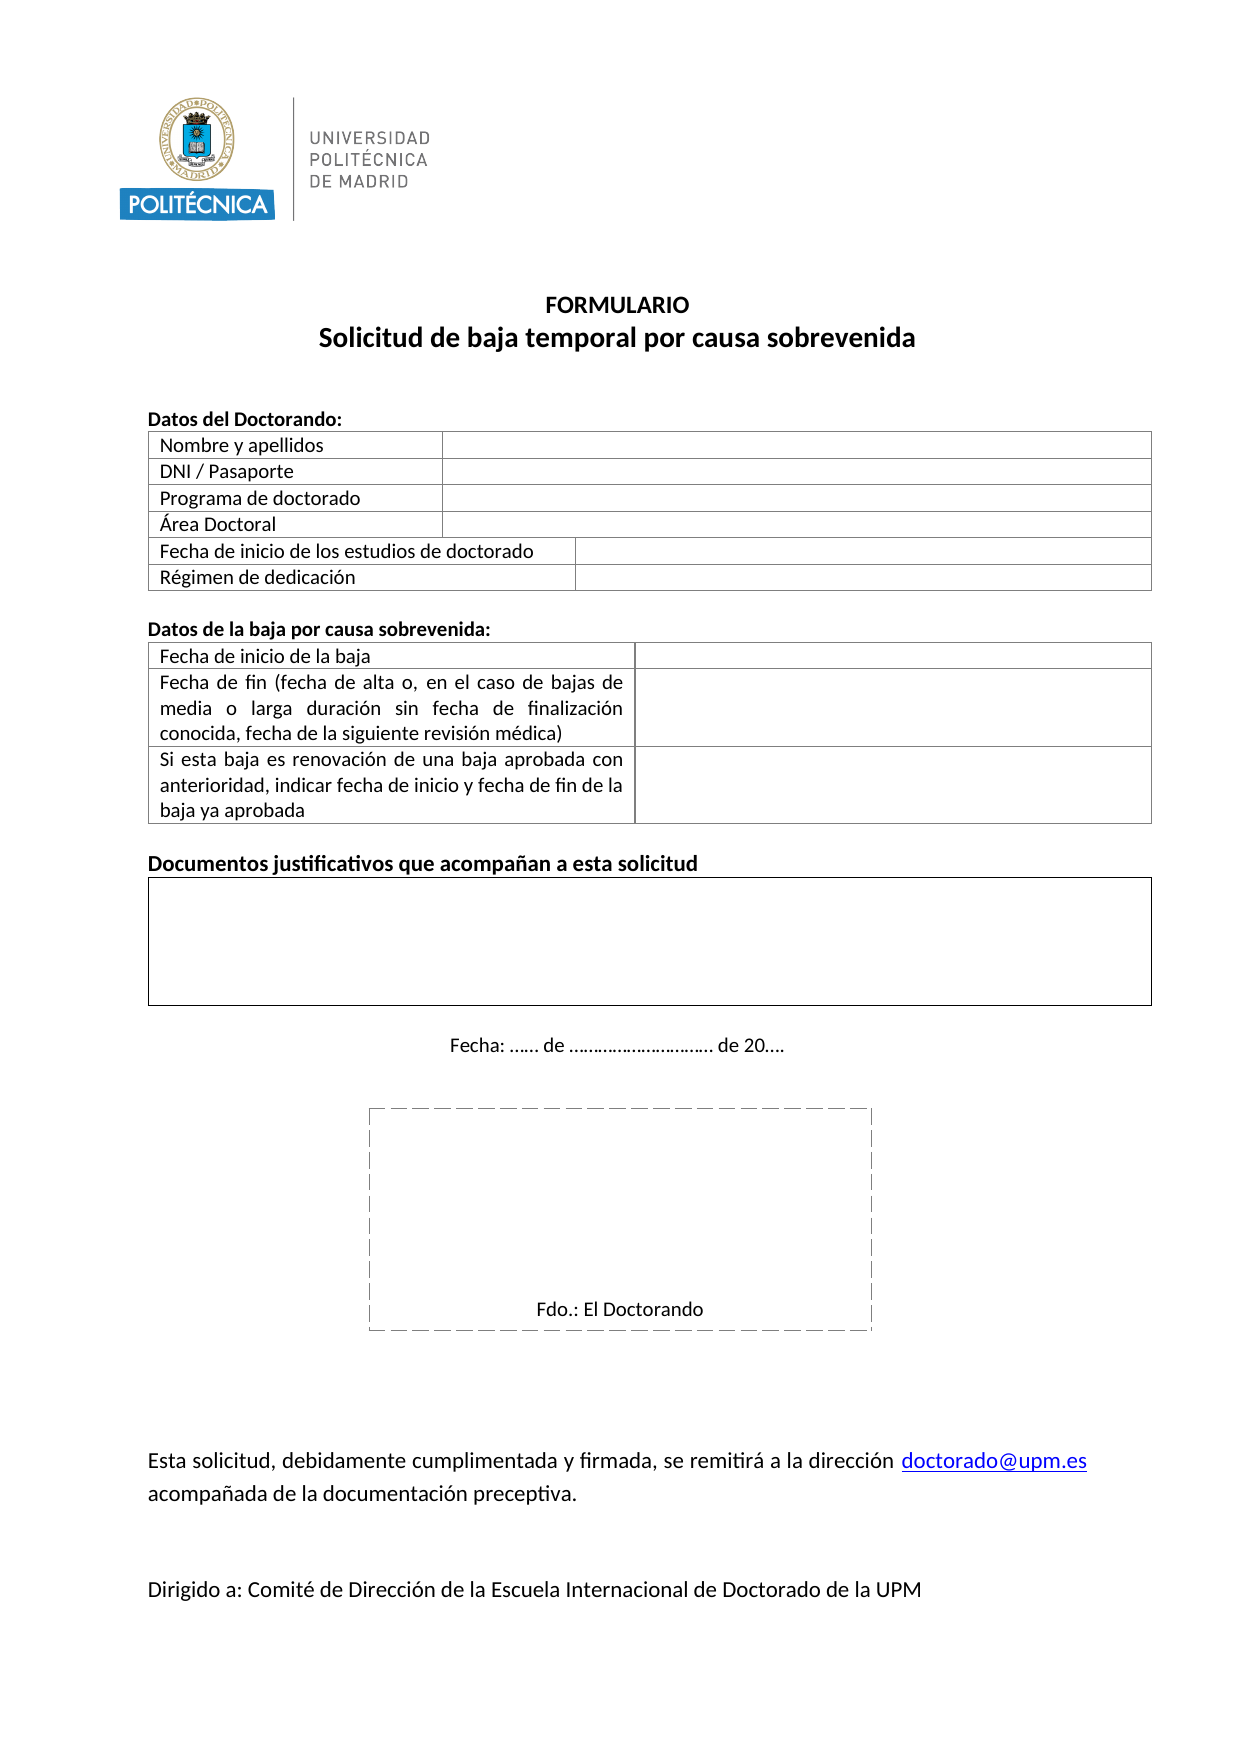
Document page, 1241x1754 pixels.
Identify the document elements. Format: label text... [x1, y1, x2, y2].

table_cell DNI / Pasaporte [149, 459, 442, 484]
text Esta solicitud, debidamente cumplimentada y firmada, se remitirá a la dirección doctorado@upm.es acompañada de la documentación preceptiva. [148, 1446, 1087, 1507]
table_cell [443, 512, 1151, 537]
text FORMULARIO [148, 289, 1087, 319]
picture [99, 72, 472, 246]
table_cell Fecha de inicio de los estudios de doctorado [149, 538, 575, 563]
text Solicitud de baja temporal por causa sobrevenida [148, 319, 1087, 355]
text Datos del Doctorando: [148, 406, 1087, 431]
table_cell [576, 538, 1151, 563]
table_header [443, 432, 1151, 458]
table_cell Programa de doctorado [149, 485, 442, 511]
table_header Fdo.: El Doctorando [369, 1108, 871, 1330]
table_cell [576, 565, 1151, 590]
table_cell Área Doctoral [149, 512, 442, 537]
table_cell Régimen de dedicación [149, 565, 575, 590]
table_cell [443, 459, 1151, 484]
table_cell [636, 747, 1151, 823]
text Documentos justificativos que acompañan a esta solicitud [148, 849, 1087, 877]
table_header Fecha de inicio de la baja [149, 643, 634, 668]
text Dirigido a: Comité de Dirección de la Escuela Internacional de Doctorado de la UPM [148, 1575, 1087, 1603]
text Fecha: …… de ………………………… de 20…. [148, 1032, 1087, 1057]
table_header [636, 643, 1151, 668]
table_header Nombre y apellidos [149, 432, 442, 458]
text Datos de la baja por causa sobrevenida: [148, 616, 1087, 642]
table_cell [636, 669, 1151, 746]
table_header [149, 878, 1151, 1005]
table_cell Fecha de fin (fecha de alta o, en el caso de bajas de media o larga duración sin fecha de finalización conocida, fecha de la siguiente revisión médica) [149, 669, 634, 746]
table_cell Si esta baja es renovación de una baja aprobada con anterioridad, indicar fecha de inicio y fecha de fin de la baja ya aprobada [149, 747, 634, 823]
table_cell [443, 485, 1151, 511]
